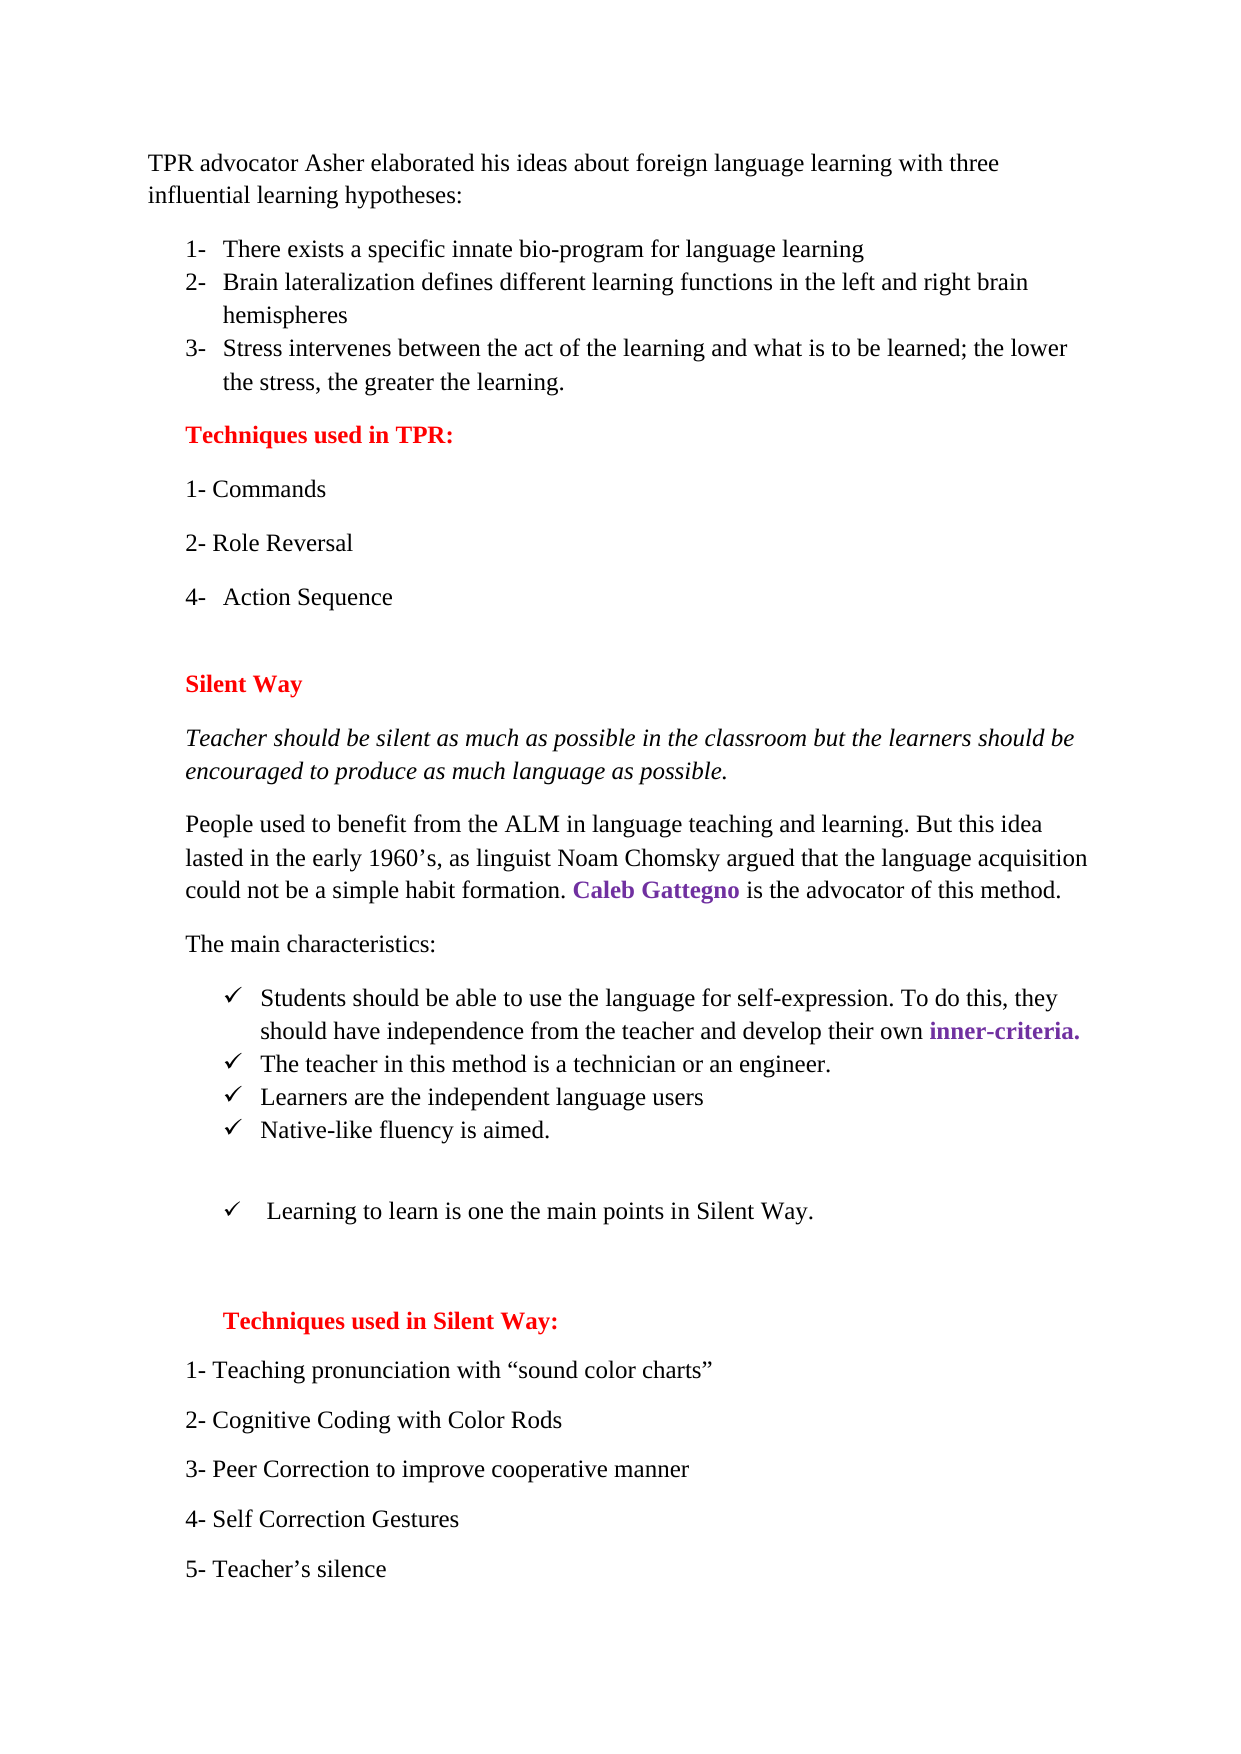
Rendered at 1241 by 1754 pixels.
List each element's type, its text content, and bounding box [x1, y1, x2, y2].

list Students should be able to use the language for self-expression. To do this, they should have independence from the teacher and develop their own inner-criteria. [223, 983, 1093, 1045]
text 4- Self Correction Gestures [185, 1504, 1093, 1533]
text Techniques used in Silent Way: [223, 1306, 1093, 1334]
text Silent Way [185, 669, 1093, 698]
text 2- Cognitive Coding with Color Rods [185, 1405, 1093, 1434]
text 1- Teaching pronunciation with “sound color charts” [185, 1355, 1093, 1384]
text Techniques used in TPR: [185, 420, 1093, 449]
list Learning to learn is one the main points in Silent Way. [223, 1148, 1093, 1239]
list Action Sequence [185, 582, 1093, 611]
list Brain lateralization defines different learning functions in the left and right brain hemispheres [185, 267, 1093, 329]
list The teacher in this method is a technician or an engineer. [223, 1049, 1093, 1078]
text TPR advocator Asher elaborated his ideas about foreign language learning with three influential learning hypotheses: [148, 148, 1093, 209]
text The main characteristics: [185, 929, 1093, 958]
text 3- Peer Correction to improve cooperative manner [185, 1454, 1093, 1483]
list There exists a specific innate bio-program for language learning [185, 234, 1093, 263]
list Learners are the independent language users [223, 1082, 1093, 1111]
list Stress intervenes between the act of the learning and what is to be learned; the lower the stress, the greater the learning. [185, 333, 1093, 395]
list Native-like fluency is aimed. [223, 1115, 1093, 1144]
text 1- Commands [185, 474, 1093, 503]
text 5- Teacher’s silence [185, 1554, 1093, 1582]
text Teacher should be silent as much as possible in the classroom but the learners should be encouraged to produce as much language as possible. [185, 723, 1093, 784]
text People used to benefit from the ALM in language teaching and learning. But this idea lasted in the early 1960’s, as linguist Noam Chomsky argued that the language acquisition could not be a simple habit formation. Caleb Gattegno is the advocator of this method. [185, 809, 1093, 904]
text 2- Role Reversal [185, 528, 1093, 557]
